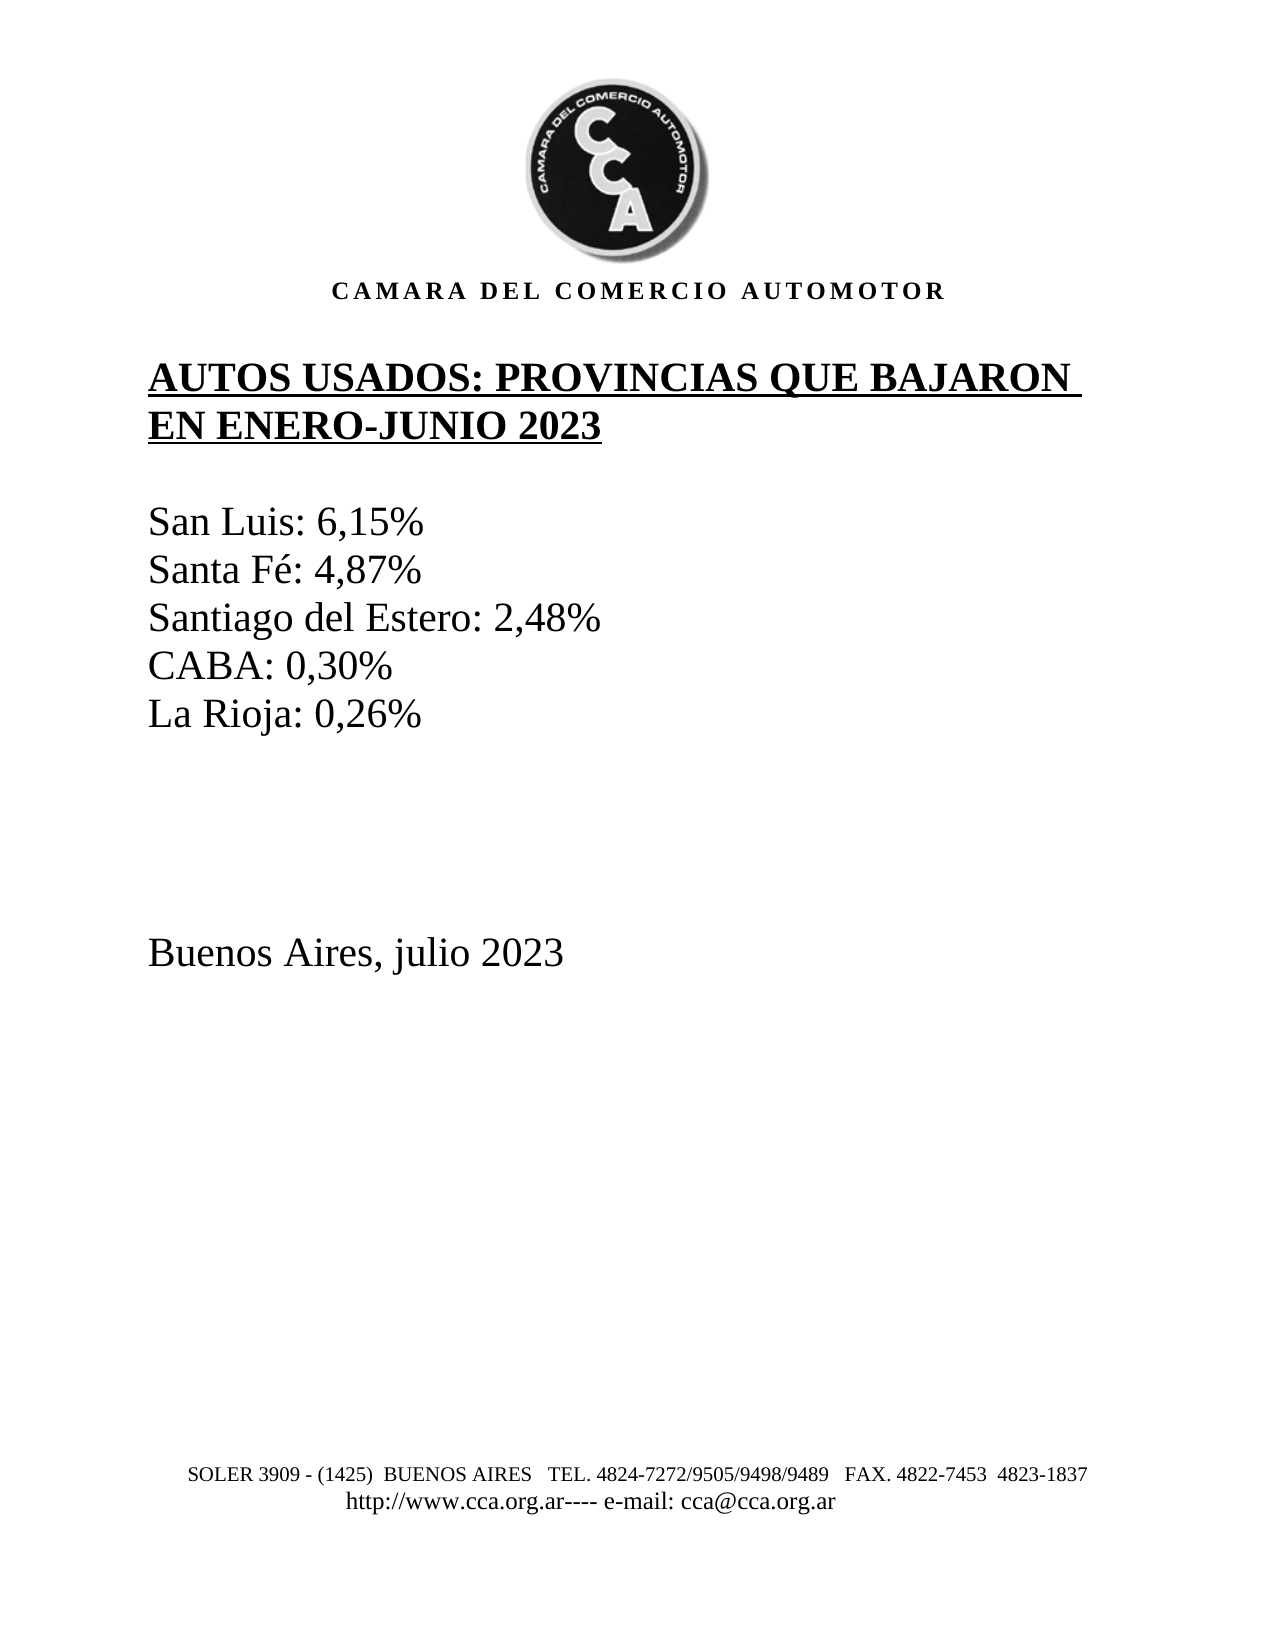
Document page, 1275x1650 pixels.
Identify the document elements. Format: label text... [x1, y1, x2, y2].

text Buenos Aires, julio 2023 [148, 928, 1127, 976]
text San Luis: 6,15% [148, 497, 1127, 544]
text Santiago del Estero: 2,48% [148, 592, 1127, 640]
picture [525, 76, 710, 265]
text AUTOS USADOS: PROVINCIAS QUE BAJARON EN ENERO-JUNIO 2023 [148, 353, 1127, 449]
text Santa Fé: 4,87% [148, 544, 1127, 592]
text La Rioja: 0,26% [148, 688, 1127, 736]
text CABA: 0,30% [148, 640, 1127, 688]
